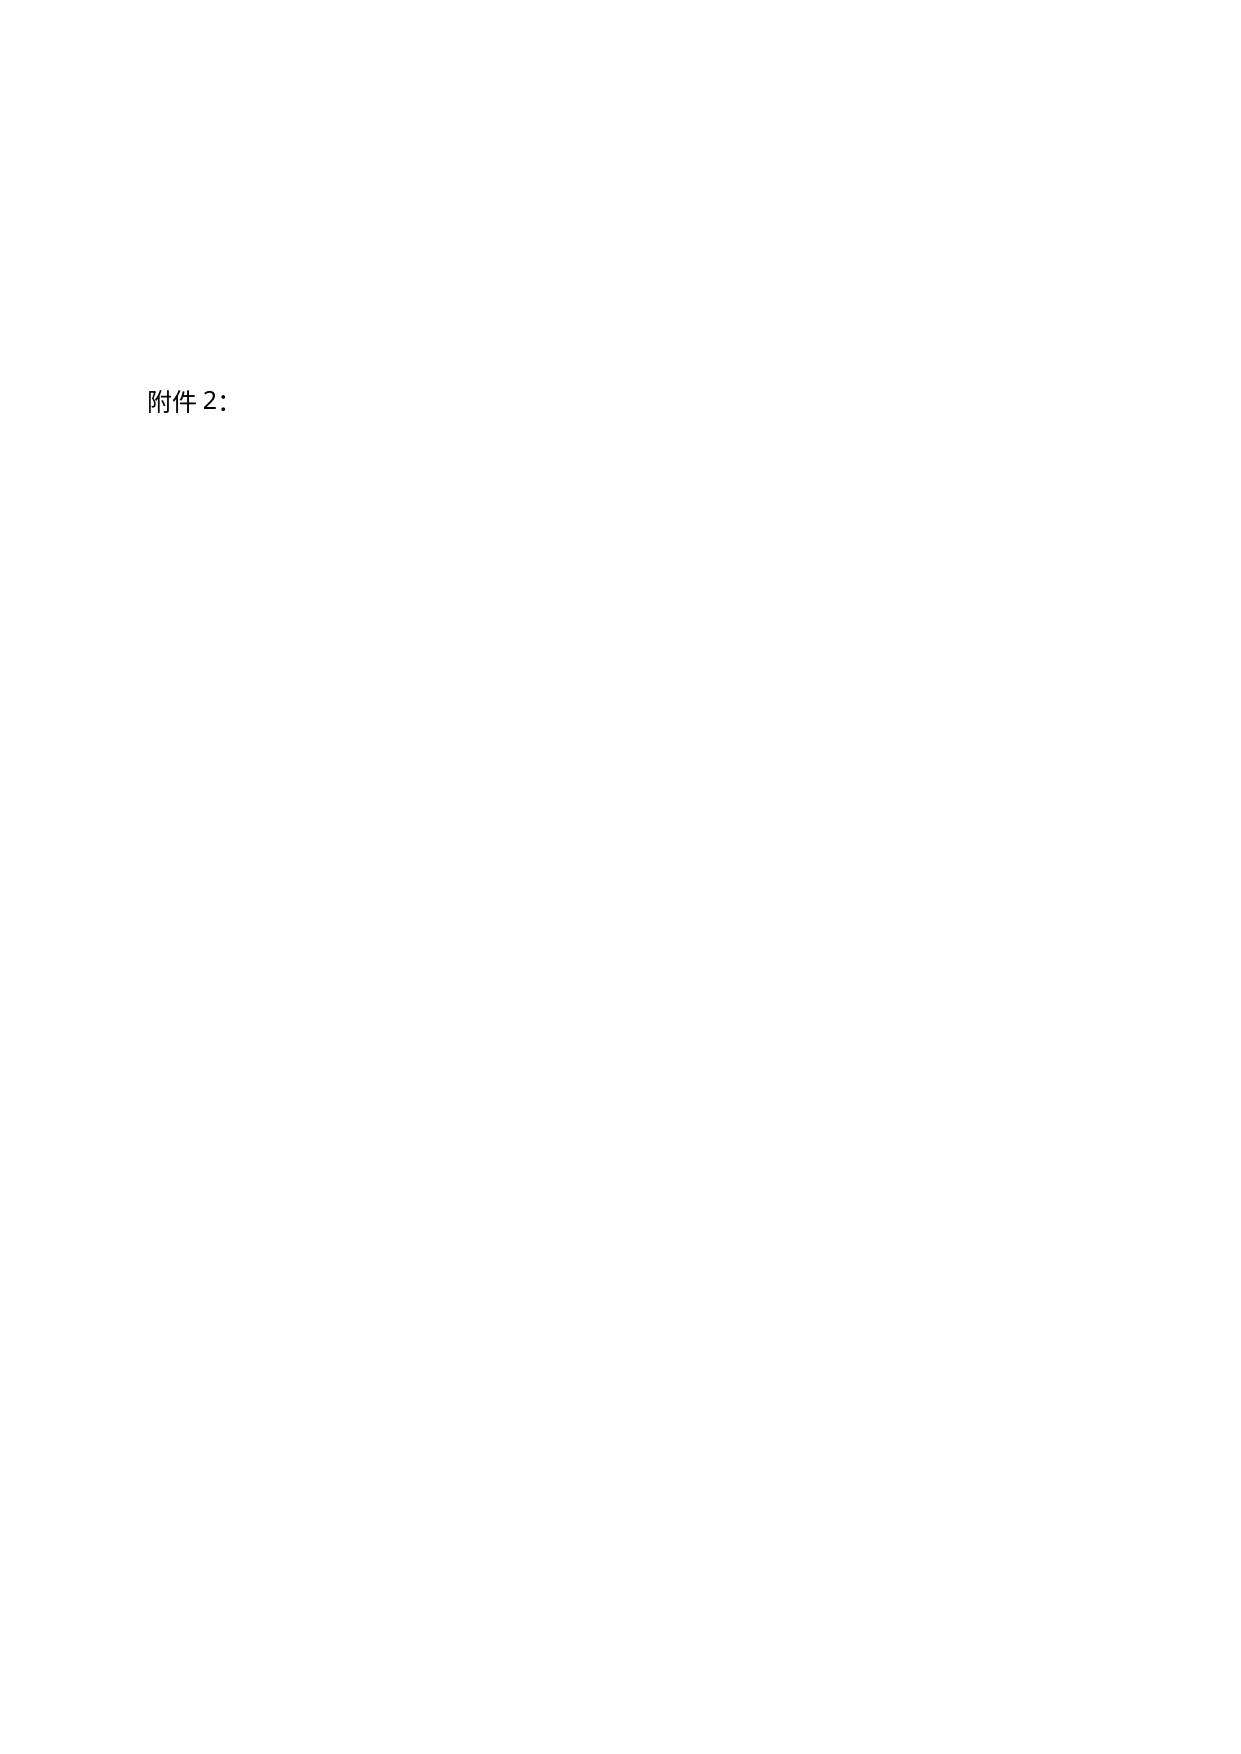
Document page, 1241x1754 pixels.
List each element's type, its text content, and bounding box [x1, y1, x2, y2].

text 附件2： [148, 377, 1093, 423]
